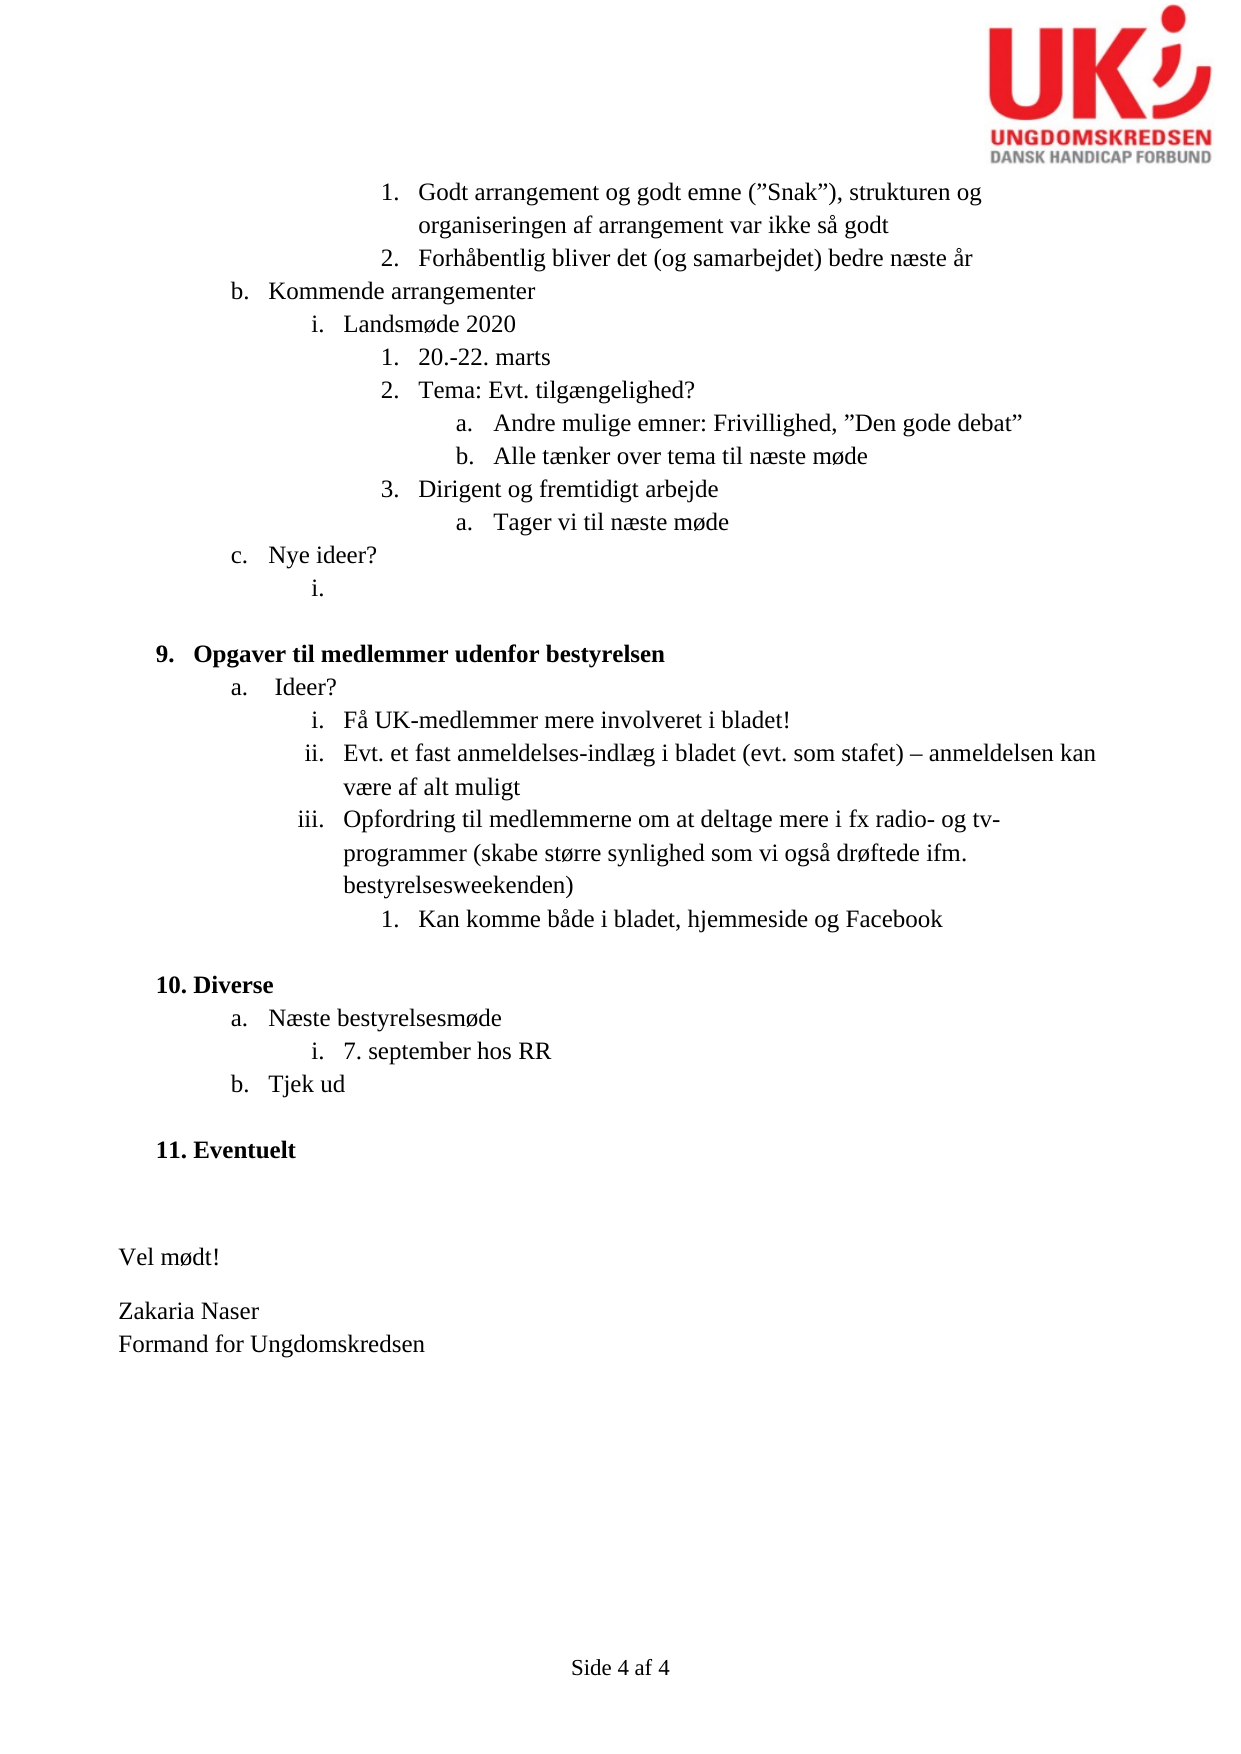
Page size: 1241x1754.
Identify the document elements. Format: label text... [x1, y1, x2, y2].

list Tema: Evt. tilgængelighed? [381, 375, 1122, 404]
list 20.-22. marts [381, 342, 1122, 371]
list Alle tænker over tema til næste møde [456, 441, 1122, 470]
list Dirigent og fremtidigt arbejde [381, 474, 1122, 503]
list Diverse [156, 970, 1122, 998]
list Nye ideer? [231, 540, 1122, 569]
list Evt. et fast anmeldelses-indlæg i bladet (evt. som stafet) – anmeldelsen kan være af alt muligt [324, 738, 1122, 800]
list Opgaver til medlemmer udenfor bestyrelsen [156, 639, 1122, 668]
list Tager vi til næste møde [456, 507, 1122, 536]
list Få UK-medlemmer mere involveret i bladet! [324, 706, 1122, 734]
list Eventuelt [156, 1135, 1122, 1163]
list 7. september hos RR [324, 1036, 1122, 1064]
list Ideer? [231, 672, 1122, 701]
text Vel mødt! [118, 1242, 1122, 1271]
list Kommende arrangementer [231, 276, 1122, 305]
list Tjek ud [231, 1069, 1122, 1097]
text Zakaria Naser Formand for Ungdomskredsen [118, 1296, 1122, 1358]
picture [984, 3, 1215, 166]
list Landsmøde 2020 [324, 309, 1122, 338]
list Næste bestyrelsesmøde [231, 1003, 1122, 1031]
list Godt arrangement og godt emne (”Snak”), strukturen og organiseringen af arrangement var ikke så godt [381, 177, 1122, 239]
list Forhåbentlig bliver det (og samarbejdet) bedre næste år [381, 243, 1122, 272]
list Andre mulige emner: Frivillighed, ”Den gode debat” [456, 408, 1122, 437]
list Opfordring til medlemmerne om at deltage mere i fx radio- og tv-programmer (skabe større synlighed som vi også drøftede ifm. bestyrelsesweekenden) [324, 804, 1122, 899]
list Kan komme både i bladet, hjemmeside og Facebook [381, 904, 1122, 932]
